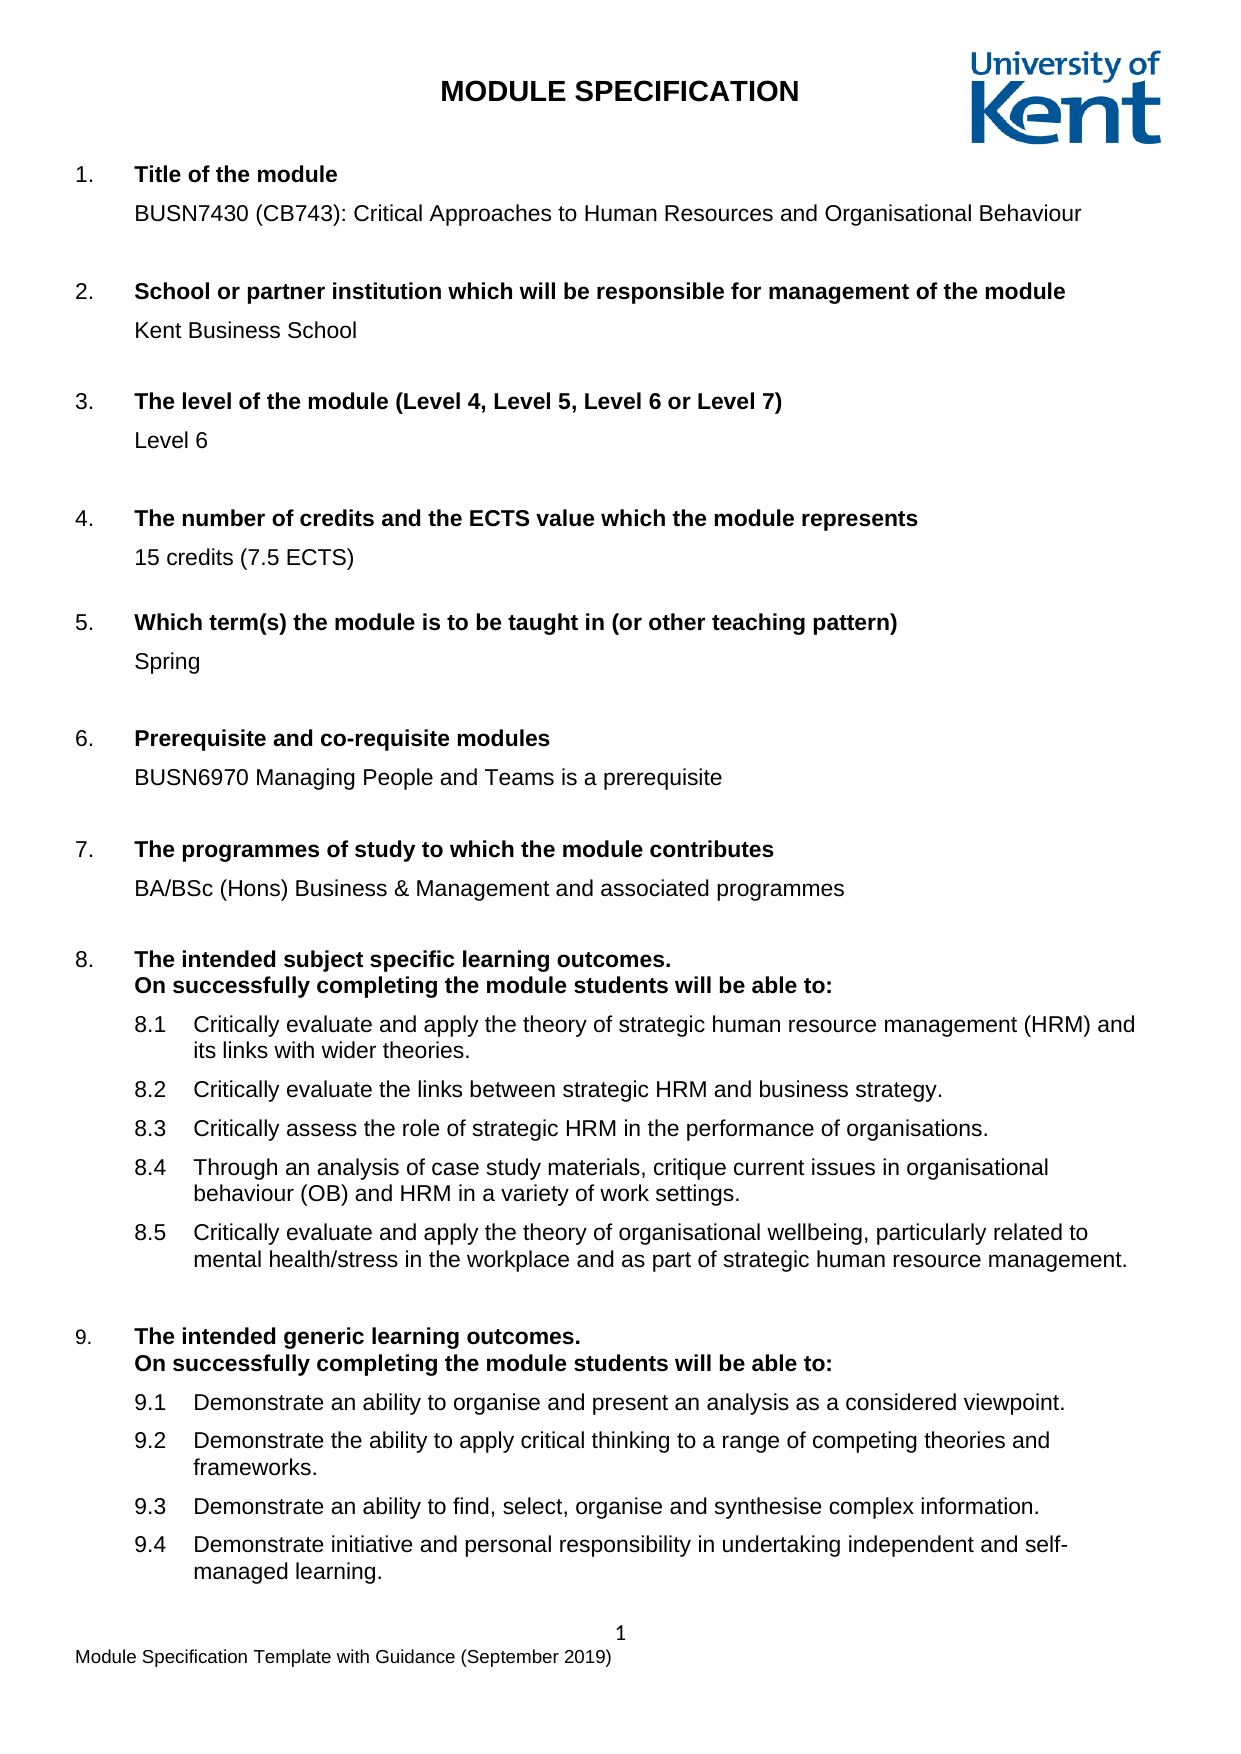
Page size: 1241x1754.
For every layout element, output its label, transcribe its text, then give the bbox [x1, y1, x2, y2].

text 15 credits (7.5 ECTS) [134, 543, 1199, 570]
list Which term(s) the module is to be taught in (or other teaching pattern) [75, 609, 1138, 635]
text Level 6 [134, 427, 1138, 453]
text 8.5 Critically evaluate and apply the theory of organisational wellbeing, particularly related to mental health/stress in the workplace and as part of strategic human resource management. [134, 1219, 1138, 1272]
text 8.1 Critically evaluate and apply the theory of strategic human resource management (HRM) and its links with wider theories. [134, 1011, 1138, 1064]
text BUSN7430 (CB743): Critical Approaches to Human Resources and Organisational Behaviour [134, 200, 1138, 226]
text 9.2 Demonstrate the ability to apply critical thinking to a range of competing theories and frameworks. [134, 1427, 1138, 1480]
list Prerequisite and co-requisite modules [75, 725, 1138, 752]
list Title of the module [75, 161, 1138, 188]
text BA/BSc (Hons) Business & Management and associated programmes [134, 874, 1199, 901]
text BUSN6970 Managing People and Teams is a prerequisite [134, 764, 1199, 791]
picture [970, 48, 1163, 145]
list The number of credits and the ECTS value which the module represents [75, 505, 1138, 531]
text Kent Business School [134, 317, 1199, 343]
text 9.3 Demonstrate an ability to find, select, organise and synthesise complex information. [134, 1493, 1138, 1519]
text 9.1 Demonstrate an ability to organise and present an analysis as a considered viewpoint. [134, 1388, 1138, 1415]
text 8.3 Critically assess the role of strategic HRM in the performance of organisations. [134, 1115, 1138, 1142]
text 8.4 Through an analysis of case study materials, critique current issues in organisational behaviour (OB) and HRM in a variety of work settings. [134, 1154, 1138, 1207]
text 8.2 Critically evaluate the links between strategic HRM and business strategy. [134, 1076, 1138, 1103]
list The level of the module (Level 4, Level 5, Level 6 or Level 7) [75, 388, 1138, 414]
list The programmes of study to which the module contributes [75, 836, 1138, 862]
text Spring [134, 648, 1138, 674]
list The intended subject specific learning outcomes. On successfully completing the module students will be able to: [75, 946, 1138, 999]
list The intended generic learning outcomes. On successfully completing the module students will be able to: [75, 1323, 1138, 1376]
list School or partner institution which will be responsible for management of the module [75, 278, 1138, 304]
text 9.4 Demonstrate initiative and personal responsibility in undertaking independent and self-managed learning. [134, 1531, 1138, 1584]
